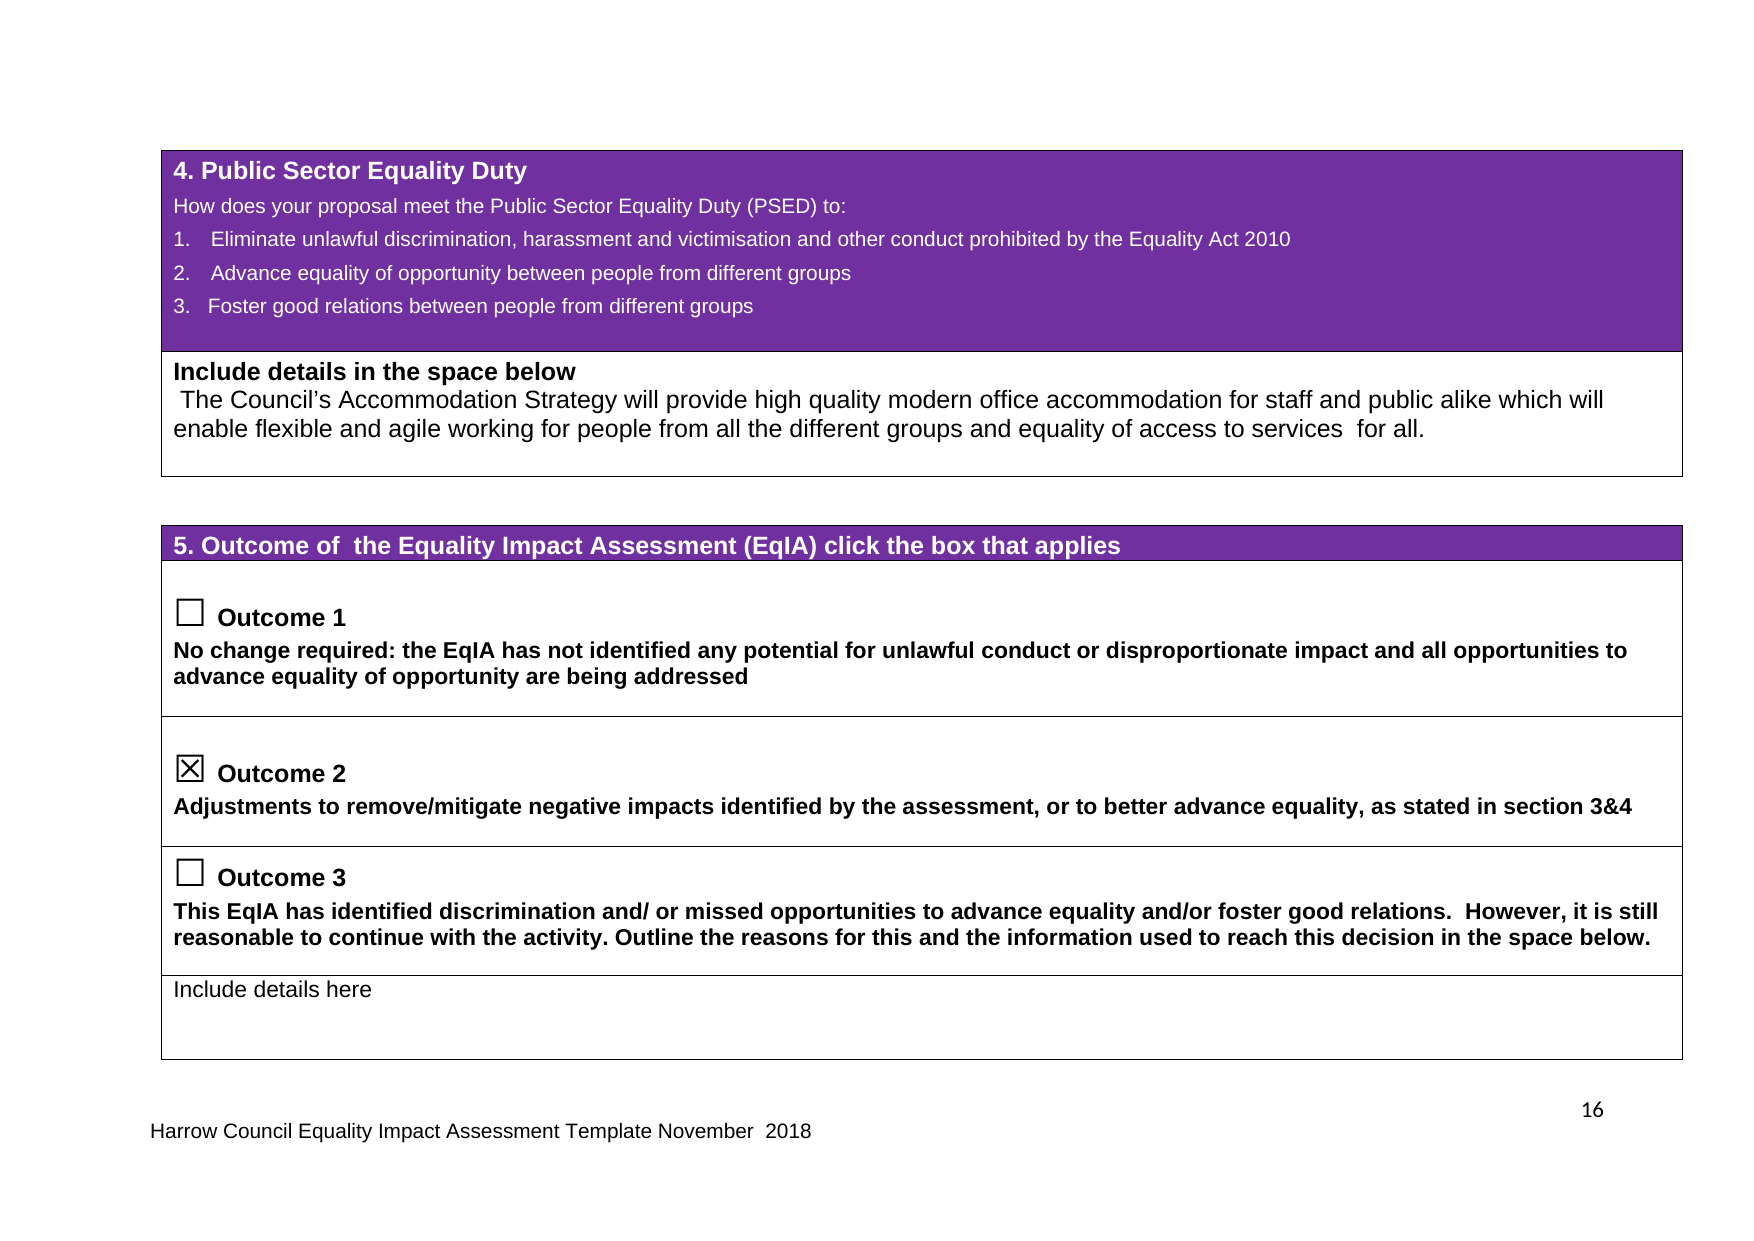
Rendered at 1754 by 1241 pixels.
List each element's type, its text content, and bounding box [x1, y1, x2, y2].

table_header 5. Outcome of the Equality Impact Assessment (EqIA) click the box that applies [162, 526, 1682, 560]
table_cell Include details in the space below The Council’s Accommodation Strategy will provide high quality modern office accommodation for staff and public alike which will enable flexible and agile working for people from all the different groups and equality of access to services for all. [162, 352, 1682, 476]
table_cell Outcome 2 Adjustments to remove/mitigate negative impacts identified by the assessment, or to better advance equality, as stated in section 3&4 [162, 717, 1682, 846]
table_cell Outcome 3 This EqIA has identified discrimination and/ or missed opportunities to advance equality and/or foster good relations. However, it is still reasonable to continue with the activity. Outline the reasons for this and the information used to reach this decision in the space below. [162, 847, 1682, 974]
table_cell Include details here [162, 976, 1682, 1059]
table_cell Outcome 1 No change required: the EqIA has not identified any potential for unlawful conduct or disproportionate impact and all opportunities to advance equality of opportunity are being addressed [162, 561, 1682, 716]
table_header 4. Public Sector Equality Duty How does your proposal meet the Public Sector Equality Duty (PSED) to: Eliminate unlawful discrimination, harassment and victimisation and other conduct prohibited by the Equality Act 2010 Advance equality of opportunity between people from different groups 3. Foster good relations between people from different groups [162, 151, 1682, 351]
